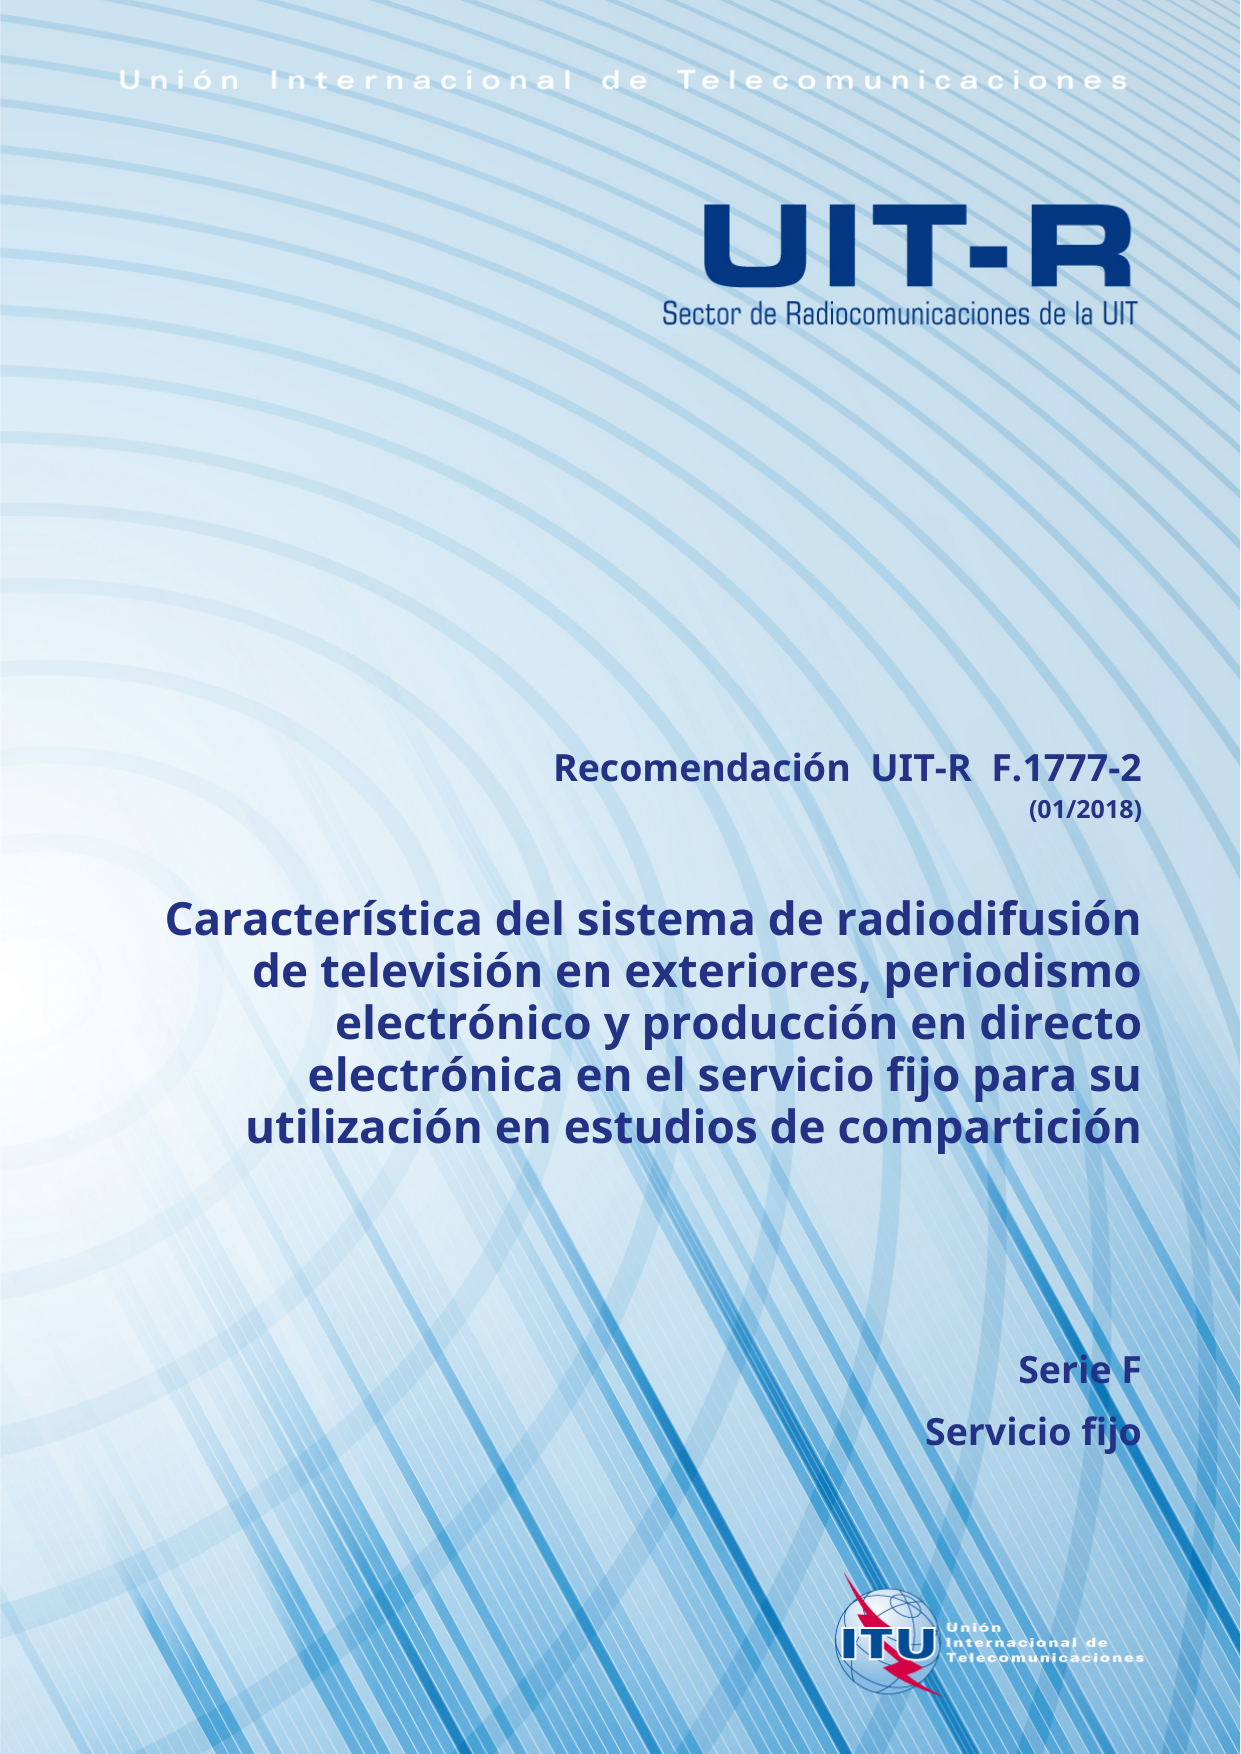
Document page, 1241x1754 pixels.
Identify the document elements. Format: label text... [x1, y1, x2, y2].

table_cell Característica del sistema de radiodifusión de televisión en exteriores, periodismo electrónico y producción en directo electrónica en el servicio fijo para su utilización en estudios de compartición [102, 825, 1153, 1214]
picture [0, 0, 1241, 1754]
table_cell Serie F Servicio fijo [102, 1214, 1153, 1454]
table_header Recomendación UIT-R F.1777-2 (01/2018) [102, 650, 1153, 825]
